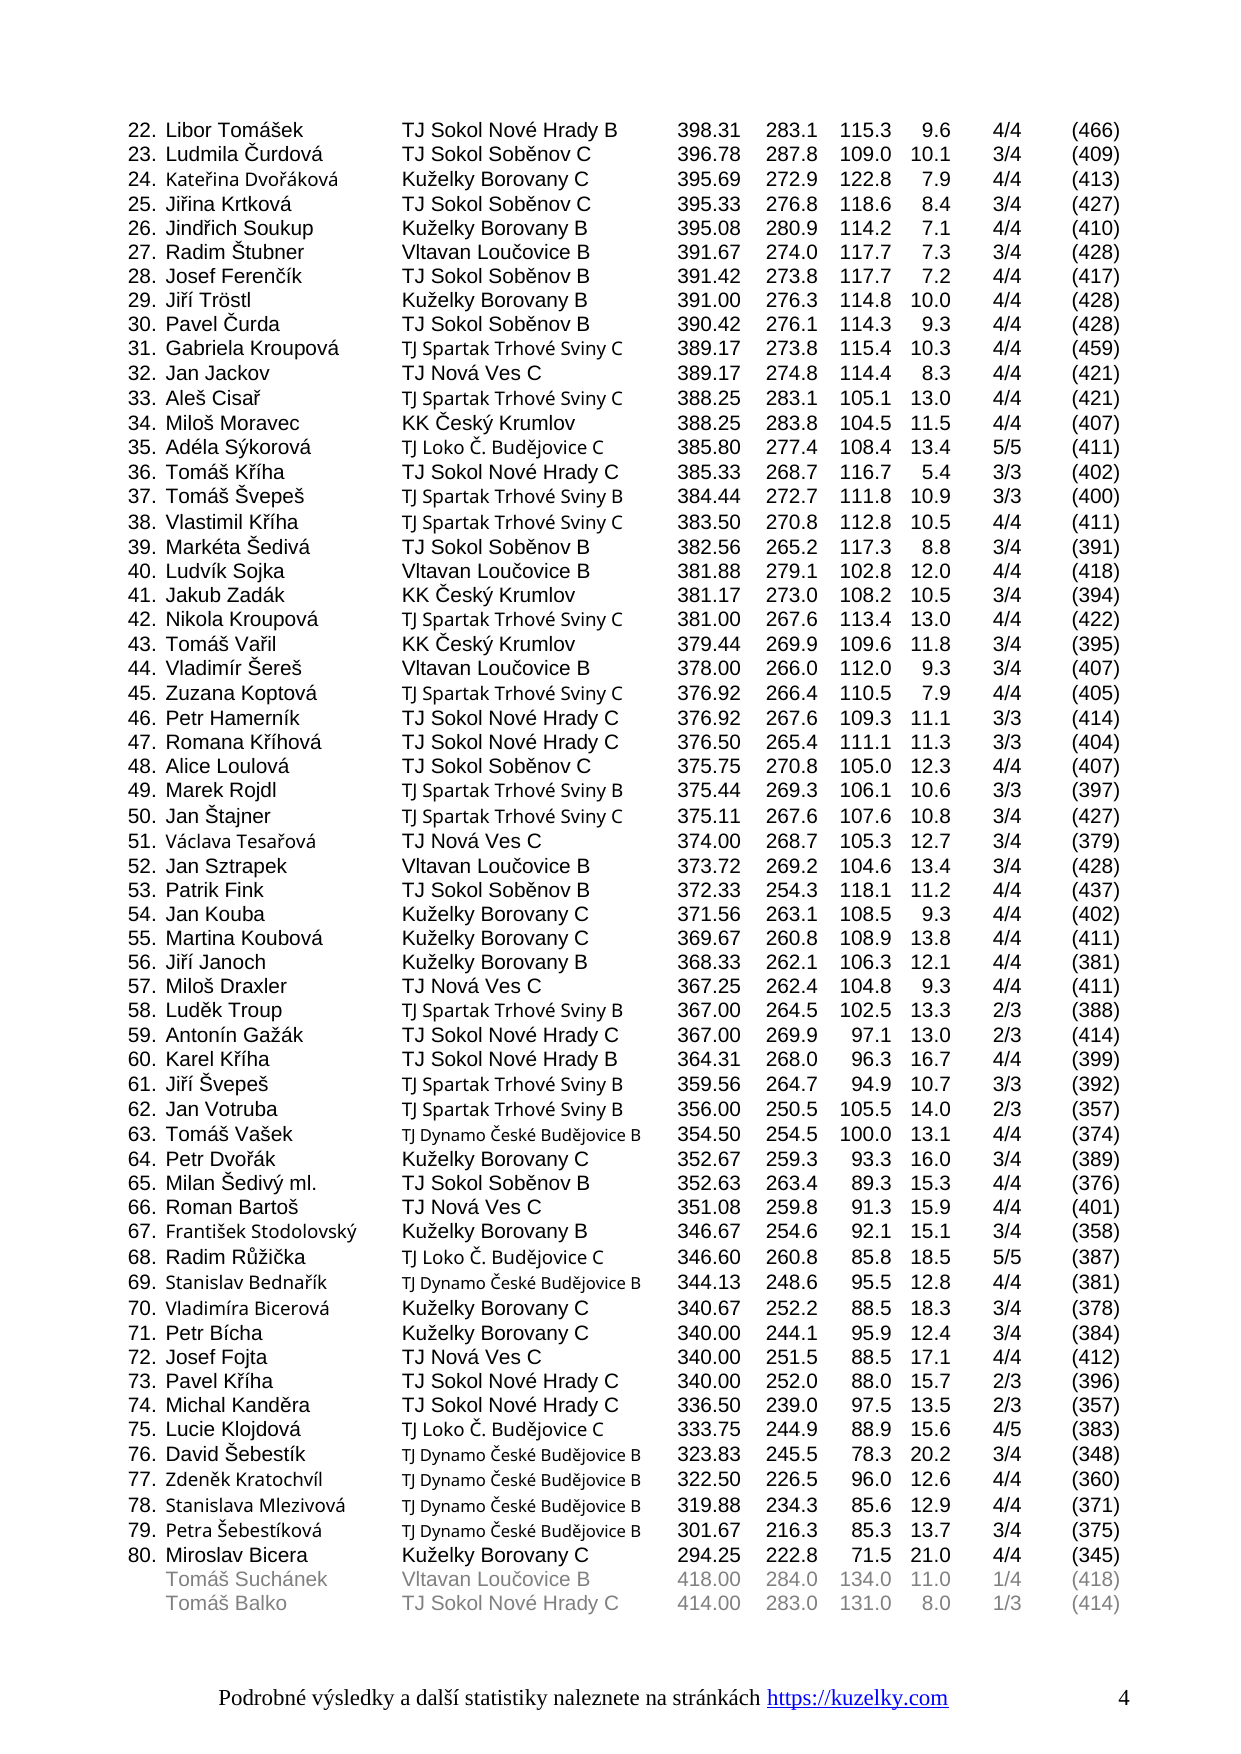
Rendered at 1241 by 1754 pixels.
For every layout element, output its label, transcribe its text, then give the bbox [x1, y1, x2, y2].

text 41. Jakub Zadák KK Český Krumlov 381.17 273.0 108.2 10.5 3/4 (394) [106, 583, 1134, 607]
text 57. Miloš Draxler TJ Nová Ves C 367.25 262.4 104.8 9.3 4/4 (411) [106, 974, 1134, 998]
text 26. Jindřich Soukup Kuželky Borovany B 395.08 280.9 114.2 7.1 4/4 (410) [106, 216, 1134, 239]
text 31. Gabriela Kroupová TJ Spartak Trhové Sviny C 389.17 273.8 115.4 10.3 4/4 (459) [106, 335, 1134, 361]
text 53. Patrik Fink TJ Sokol Soběnov B 372.33 254.3 118.1 11.2 4/4 (437) [106, 878, 1134, 902]
text 59. Antonín Gažák TJ Sokol Nové Hrady C 367.00 269.9 97.1 13.0 2/3 (414) [106, 1023, 1134, 1047]
text 60. Karel Kříha TJ Sokol Nové Hrady B 364.31 268.0 96.3 16.7 4/4 (399) [106, 1047, 1134, 1071]
text 49. Marek Rojdl TJ Spartak Trhové Sviny B 375.44 269.3 106.1 10.6 3/3 (397) [106, 777, 1134, 803]
text 44. Vladimír Šereš Vltavan Loučovice B 378.00 266.0 112.0 9.3 3/4 (407) [106, 656, 1134, 680]
text 35. Adéla Sýkorová TJ Loko Č. Budějovice C 385.80 277.4 108.4 13.4 5/5 (411) [106, 434, 1134, 460]
text 79. Petra Šebestíková TJ Dynamo České Budějovice B 301.67 216.3 85.3 13.7 3/4 (375) [106, 1518, 1134, 1543]
text 68. Radim Růžička TJ Loko Č. Budějovice C 346.60 260.8 85.8 18.5 5/5 (387) [106, 1244, 1134, 1270]
text 64. Petr Dvořák Kuželky Borovany C 352.67 259.3 93.3 16.0 3/4 (389) [106, 1147, 1134, 1171]
text 78. Stanislava Mlezivová TJ Dynamo České Budějovice B 319.88 234.3 85.6 12.9 4/4 (371) [106, 1492, 1134, 1518]
text 39. Markéta Šedivá TJ Sokol Soběnov B 382.56 265.2 117.3 8.8 3/4 (391) [106, 535, 1134, 559]
text 71. Petr Bícha Kuželky Borovany C 340.00 244.1 95.9 12.4 3/4 (384) [106, 1321, 1134, 1345]
text 22. Libor Tomášek TJ Sokol Nové Hrady B 398.31 283.1 115.3 9.6 4/4 (466) [106, 118, 1134, 142]
text 75. Lucie Klojdová TJ Loko Č. Budějovice C 333.75 244.9 88.9 15.6 4/5 (383) [106, 1417, 1134, 1442]
text 55. Martina Koubová Kuželky Borovany C 369.67 260.8 108.9 13.8 4/4 (411) [106, 926, 1134, 950]
text 25. Jiřina Krtková TJ Sokol Soběnov C 395.33 276.8 118.6 8.4 3/4 (427) [106, 192, 1134, 216]
text 24. Kateřina Dvořáková Kuželky Borovany C 395.69 272.9 122.8 7.9 4/4 (413) [106, 166, 1134, 192]
text 30. Pavel Čurda TJ Sokol Soběnov B 390.42 276.1 114.3 9.3 4/4 (428) [106, 311, 1134, 335]
text 43. Tomáš Vařil KK Český Krumlov 379.44 269.9 109.6 11.8 3/4 (395) [106, 632, 1134, 656]
text 74. Michal Kanděra TJ Sokol Nové Hrady C 336.50 239.0 97.5 13.5 2/3 (357) [106, 1393, 1134, 1417]
text 69. Stanislav Bednařík TJ Dynamo České Budějovice B 344.13 248.6 95.5 12.8 4/4 (381) [106, 1270, 1134, 1295]
text 33. Aleš Cisař TJ Spartak Trhové Sviny C 388.25 283.1 105.1 13.0 4/4 (421) [106, 385, 1134, 410]
text 70. Vladimíra Bicerová Kuželky Borovany C 340.67 252.2 88.5 18.3 3/4 (378) [106, 1295, 1134, 1321]
text 37. Tomáš Švepeš TJ Spartak Trhové Sviny B 384.44 272.7 111.8 10.9 3/3 (400) [106, 484, 1134, 509]
text 67. František Stodolovský Kuželky Borovany B 346.67 254.6 92.1 15.1 3/4 (358) [106, 1219, 1134, 1244]
text 29. Jiří Tröstl Kuželky Borovany B 391.00 276.3 114.8 10.0 4/4 (428) [106, 287, 1134, 311]
text 47. Romana Kříhová TJ Sokol Nové Hrady C 376.50 265.4 111.1 11.3 3/3 (404) [106, 729, 1134, 753]
text 40. Ludvík Sojka Vltavan Loučovice B 381.88 279.1 102.8 12.0 4/4 (418) [106, 559, 1134, 583]
text 77. Zdeněk Kratochvíl TJ Dynamo České Budějovice B 322.50 226.5 96.0 12.6 4/4 (360) [106, 1467, 1134, 1492]
text 56. Jiří Janoch Kuželky Borovany B 368.33 262.1 106.3 12.1 4/4 (381) [106, 950, 1134, 974]
text Tomáš Balko TJ Sokol Nové Hrady C 414.00 283.0 131.0 8.0 1/3 (414) [106, 1591, 1134, 1615]
text 23. Ludmila Čurdová TJ Sokol Soběnov C 396.78 287.8 109.0 10.1 3/4 (409) [106, 142, 1134, 166]
text 73. Pavel Kříha TJ Sokol Nové Hrady C 340.00 252.0 88.0 15.7 2/3 (396) [106, 1369, 1134, 1393]
text 58. Luděk Troup TJ Spartak Trhové Sviny B 367.00 264.5 102.5 13.3 2/3 (388) [106, 998, 1134, 1023]
text 36. Tomáš Kříha TJ Sokol Nové Hrady C 385.33 268.7 116.7 5.4 3/3 (402) [106, 460, 1134, 484]
text 80. Miroslav Bicera Kuželky Borovany C 294.25 222.8 71.5 21.0 4/4 (345) [106, 1543, 1134, 1567]
text 45. Zuzana Koptová TJ Spartak Trhové Sviny C 376.92 266.4 110.5 7.9 4/4 (405) [106, 680, 1134, 706]
text 63. Tomáš Vašek TJ Dynamo České Budějovice B 354.50 254.5 100.0 13.1 4/4 (374) [106, 1122, 1134, 1147]
text 46. Petr Hamerník TJ Sokol Nové Hrady C 376.92 267.6 109.3 11.1 3/3 (414) [106, 706, 1134, 729]
text 28. Josef Ferenčík TJ Sokol Soběnov B 391.42 273.8 117.7 7.2 4/4 (417) [106, 263, 1134, 287]
text 62. Jan Votruba TJ Spartak Trhové Sviny B 356.00 250.5 105.5 14.0 2/3 (357) [106, 1097, 1134, 1122]
text 61. Jiří Švepeš TJ Spartak Trhové Sviny B 359.56 264.7 94.9 10.7 3/3 (392) [106, 1071, 1134, 1097]
text 38. Vlastimil Kříha TJ Spartak Trhové Sviny C 383.50 270.8 112.8 10.5 4/4 (411) [106, 509, 1134, 535]
text 52. Jan Sztrapek Vltavan Loučovice B 373.72 269.2 104.6 13.4 3/4 (428) [106, 854, 1134, 878]
text 27. Radim Štubner Vltavan Loučovice B 391.67 274.0 117.7 7.3 3/4 (428) [106, 239, 1134, 263]
text 32. Jan Jackov TJ Nová Ves C 389.17 274.8 114.4 8.3 4/4 (421) [106, 361, 1134, 385]
text 76. David Šebestík TJ Dynamo České Budějovice B 323.83 245.5 78.3 20.2 3/4 (348) [106, 1442, 1134, 1467]
text 51. Václava Tesařová TJ Nová Ves C 374.00 268.7 105.3 12.7 3/4 (379) [106, 828, 1134, 854]
text 65. Milan Šedivý ml. TJ Sokol Soběnov B 352.63 263.4 89.3 15.3 4/4 (376) [106, 1171, 1134, 1195]
text 48. Alice Loulová TJ Sokol Soběnov C 375.75 270.8 105.0 12.3 4/4 (407) [106, 753, 1134, 777]
text 72. Josef Fojta TJ Nová Ves C 340.00 251.5 88.5 17.1 4/4 (412) [106, 1345, 1134, 1369]
text 50. Jan Štajner TJ Spartak Trhové Sviny C 375.11 267.6 107.6 10.8 3/4 (427) [106, 803, 1134, 828]
text 66. Roman Bartoš TJ Nová Ves C 351.08 259.8 91.3 15.9 4/4 (401) [106, 1195, 1134, 1219]
text Tomáš Suchánek Vltavan Loučovice B 418.00 284.0 134.0 11.0 1/4 (418) [106, 1567, 1134, 1591]
text 34. Miloš Moravec KK Český Krumlov 388.25 283.8 104.5 11.5 4/4 (407) [106, 410, 1134, 434]
text 54. Jan Kouba Kuželky Borovany C 371.56 263.1 108.5 9.3 4/4 (402) [106, 902, 1134, 926]
text 42. Nikola Kroupová TJ Spartak Trhové Sviny C 381.00 267.6 113.4 13.0 4/4 (422) [106, 607, 1134, 632]
